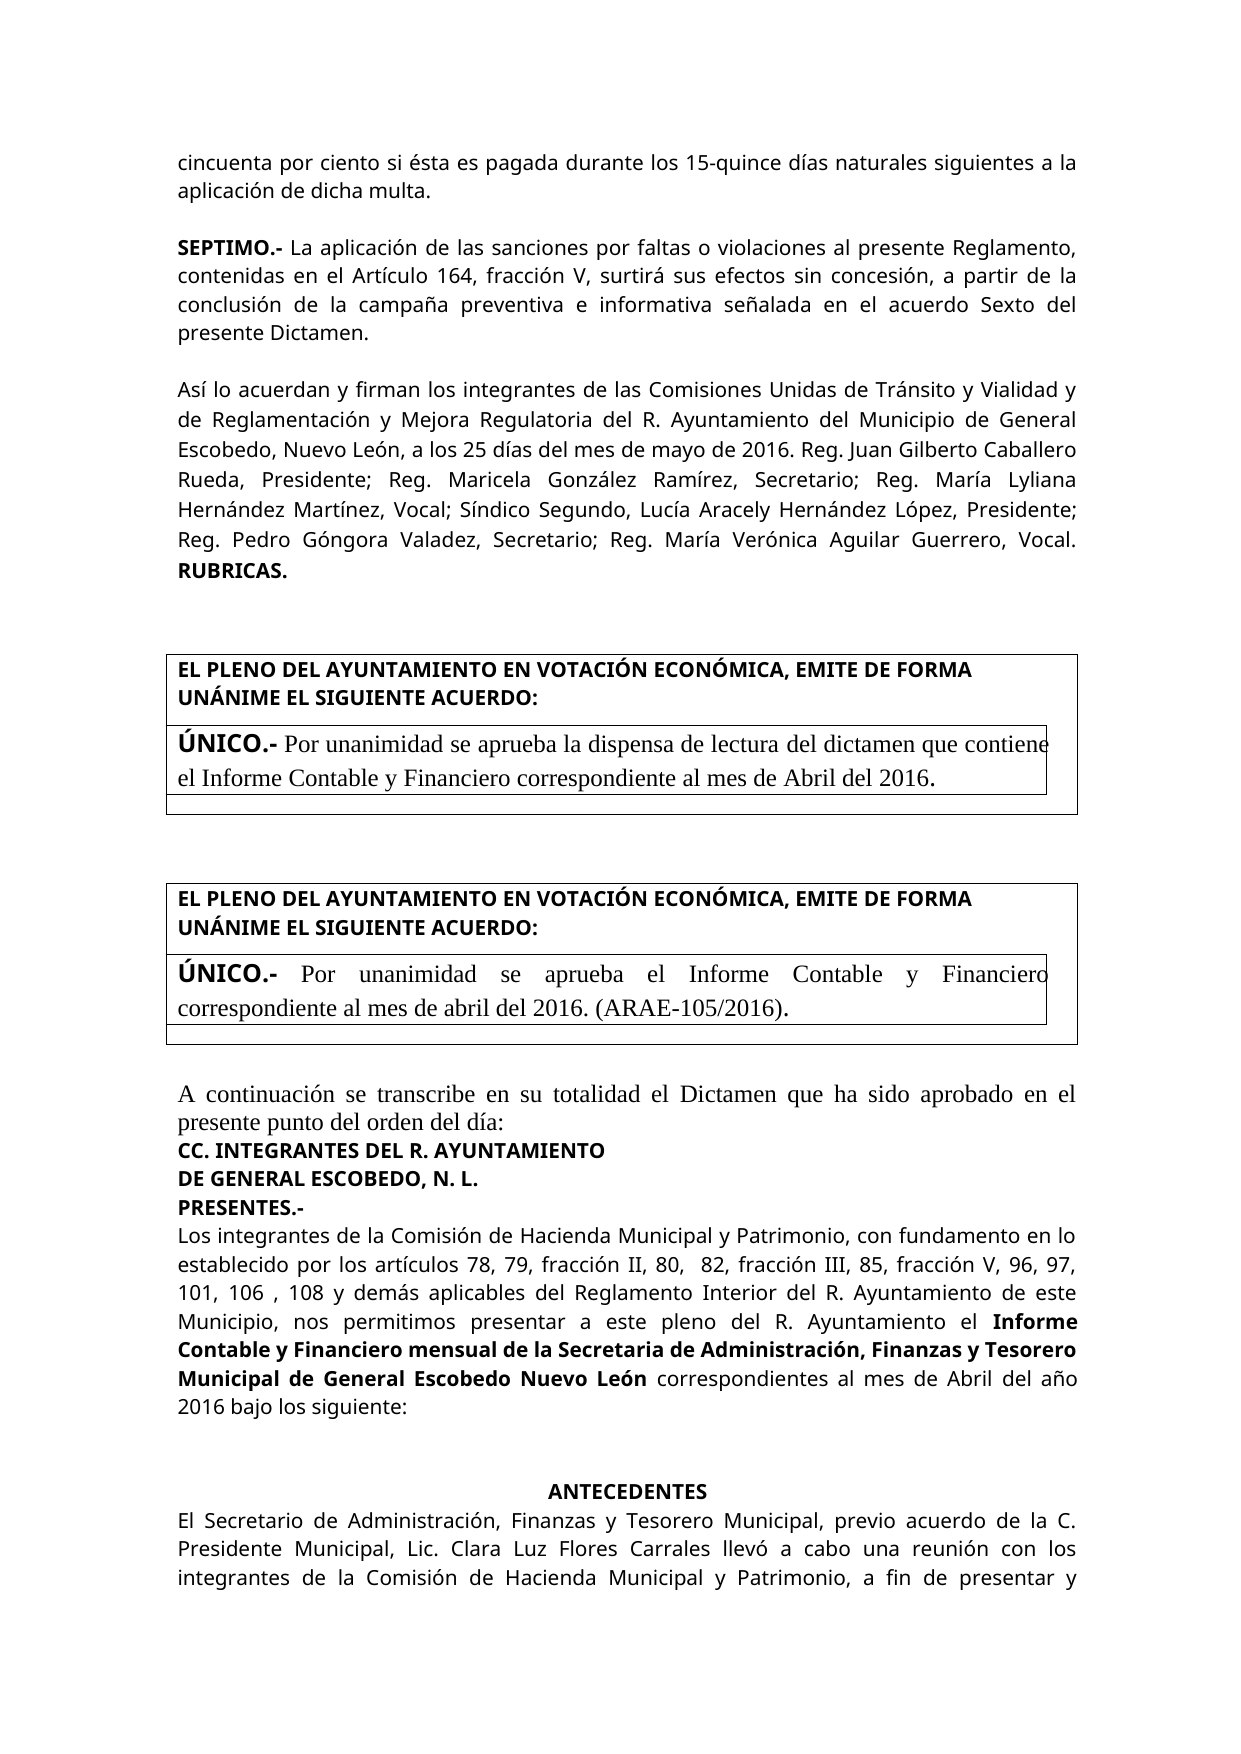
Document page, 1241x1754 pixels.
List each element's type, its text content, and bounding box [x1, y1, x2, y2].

text Los integrantes de la Comisión de Hacienda Municipal y Patrimonio, con fundamento en lo establecido por los artículos 78, 79, fracción II, 80, 82, fracción III, 85, fracción V, 96, 97, 101, 106 , 108 y demás aplicables del Reglamento Interior del R. Ayuntamiento de este Municipio, nos permitimos presentar a este pleno del R. Ayuntamiento el Informe Contable y Financiero mensual de la Secretaria de Administración, Finanzas y Tesorero Municipal de General Escobedo Nuevo León correspondientes al mes de Abril del año 2016 bajo los siguiente: [177, 1221, 1078, 1421]
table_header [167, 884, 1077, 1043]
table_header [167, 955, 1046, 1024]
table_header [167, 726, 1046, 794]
text PRESENTES.- [177, 1193, 1078, 1221]
text DE GENERAL ESCOBEDO, N. L. [177, 1164, 1078, 1193]
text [177, 1506, 1078, 1591]
text Así lo acuerdan y firman los integrantes de las Comisiones Unidas de Tránsito y Vialidad y de Reglamentación y Mejora Regulatoria del R. Ayuntamiento del Municipio de General Escobedo, Nuevo León, a los 25 días del mes de mayo de 2016. Reg. Juan Gilberto Caballero Rueda, Presidente; Reg. Maricela González Ramírez, Secretario; Reg. María Lyliana Hernández Martínez, Vocal; Síndico Segundo, Lucía Aracely Hernández López, Presidente; Reg. Pedro Góngora Valadez, Secretario; Reg. María Verónica Aguilar Guerrero, Vocal. RUBRICAS. [177, 375, 1078, 584]
text SEPTIMO.- La aplicación de las sanciones por faltas o violaciones al presente Reglamento, contenidas en el Artículo 164, fracción V, surtirá sus efectos sin concesión, a partir de la conclusión de la campaña preventiva e informativa señalada en el acuerdo Sexto del presente Dictamen. [177, 233, 1078, 347]
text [177, 148, 1078, 204]
text A continuación se transcribe en su totalidad el Dictamen que ha sido aprobado en el presente punto del orden del día: [177, 1079, 1078, 1136]
text ANTECEDENTES [177, 1477, 1078, 1506]
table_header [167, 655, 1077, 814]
text CC. INTEGRANTES DEL R. AYUNTAMIENTO [177, 1136, 1078, 1164]
